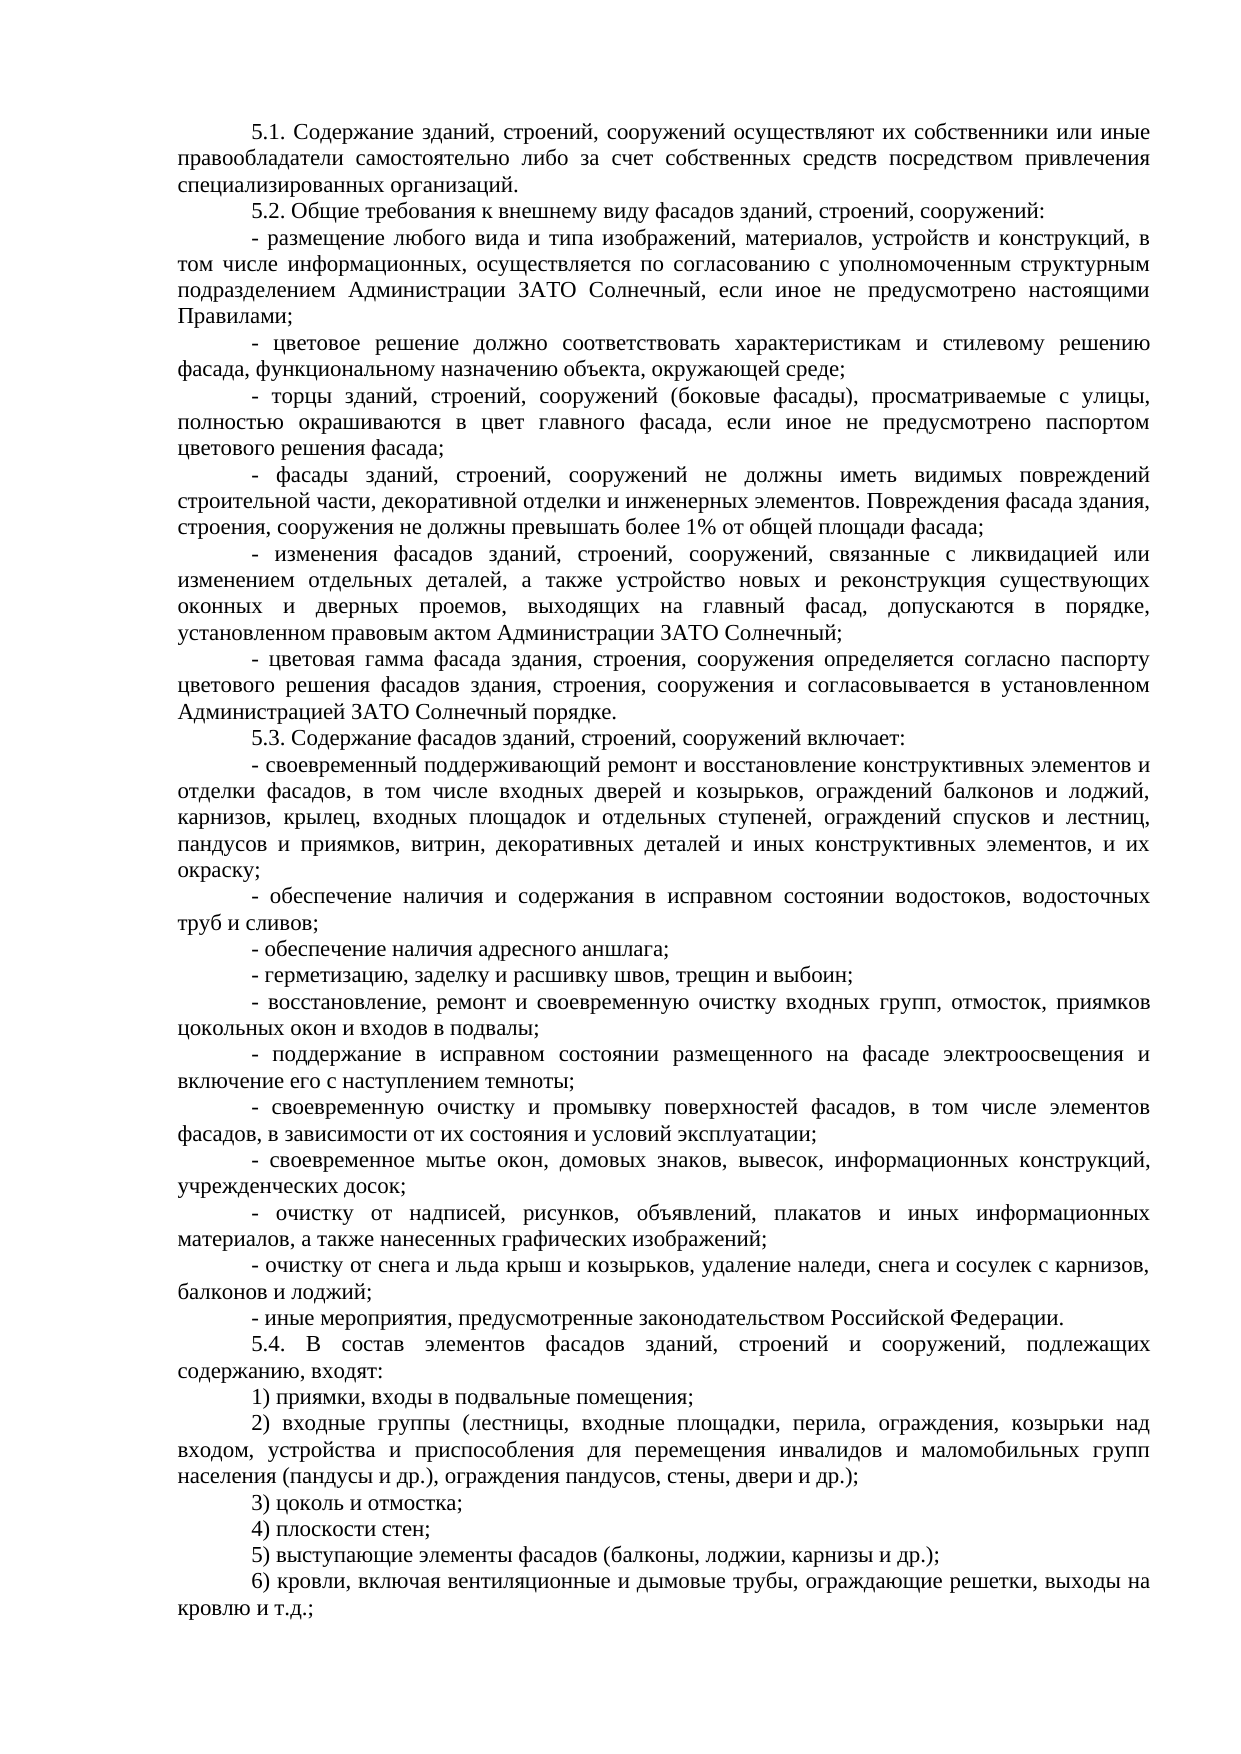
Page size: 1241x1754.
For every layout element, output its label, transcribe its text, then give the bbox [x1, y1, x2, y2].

text - восстановление, ремонт и своевременную очистку входных групп, отмосток, приямков цокольных окон и входов в подвалы; [177, 988, 1152, 1041]
text - обеспечение наличия и содержания в исправном состоянии водостоков, водосточных труб и сливов; [177, 882, 1152, 935]
text 6) кровли, включая вентиляционные и дымовые трубы, ограждающие решетки, выходы на кровлю и т.д.; [177, 1568, 1152, 1620]
text - своевременное мытье окон, домовых знаков, вывесок, информационных конструкций, учрежденческих досок; [177, 1146, 1152, 1199]
text 5.4. В состав элементов фасадов зданий, строений и сооружений, подлежащих содержанию, входят: [177, 1330, 1152, 1383]
text - изменения фасадов зданий, строений, сооружений, связанные с ликвидацией или изменением отдельных деталей, а также устройство новых и реконструкция существующих оконных и дверных проемов, выходящих на главный фасад, допускаются в порядке, установленном правовым актом Администрации ЗАТО Солнечный; [177, 540, 1152, 645]
text 5) выступающие элементы фасадов (балконы, лоджии, карнизы и др.); [177, 1541, 1152, 1568]
text 5.2. Общие требования к внешнему виду фасадов зданий, строений, сооружений: [177, 197, 1152, 223]
text 5.1. Содержание зданий, строений, сооружений осуществляют их собственники или иные правообладатели самостоятельно либо за счет собственных средств посредством привлечения специализированных организаций. [177, 118, 1152, 197]
text - герметизацию, заделку и расшивку швов, трещин и выбоин; [177, 961, 1152, 988]
text - своевременную очистку и промывку поверхностей фасадов, в том числе элементов фасадов, в зависимости от их состояния и условий эксплуатации; [177, 1093, 1152, 1146]
text 2) входные группы (лестницы, входные площадки, перила, ограждения, козырьки над входом, устройства и приспособления для перемещения инвалидов и маломобильных групп населения (пандусы и др.), ограждения пандусов, стены, двери и др.); [177, 1409, 1152, 1488]
text - очистку от снега и льда крыш и козырьков, удаление наледи, снега и сосулек с карнизов, балконов и лоджий; [177, 1251, 1152, 1304]
text - своевременный поддерживающий ремонт и восстановление конструктивных элементов и отделки фасадов, в том числе входных дверей и козырьков, ограждений балконов и лоджий, карнизов, крылец, входных площадок и отдельных ступеней, ограждений спусков и лестниц, пандусов и приямков, витрин, декоративных деталей и иных конструктивных элементов, и их окраску; [177, 751, 1152, 882]
text - торцы зданий, строений, сооружений (боковые фасады), просматриваемые с улицы, полностью окрашиваются в цвет главного фасада, если иное не предусмотрено паспортом цветового решения фасада; [177, 382, 1152, 461]
text - цветовое решение должно соответствовать характеристикам и стилевому решению фасада, функциональному назначению объекта, окружающей среде; [177, 329, 1152, 382]
text - цветовая гамма фасада здания, строения, сооружения определяется согласно паспорту цветового решения фасадов здания, строения, сооружения и согласовывается в установленном Администрацией ЗАТО Солнечный порядке. [177, 645, 1152, 724]
text 3) цоколь и отмостка; [177, 1488, 1152, 1515]
text - иные мероприятия, предусмотренные законодательством Российской Федерации. [177, 1304, 1152, 1330]
text - очистку от надписей, рисунков, объявлений, плакатов и иных информационных материалов, а также нанесенных графических изображений; [177, 1199, 1152, 1251]
text - размещение любого вида и типа изображений, материалов, устройств и конструкций, в том числе информационных, осуществляется по согласованию с уполномоченным структурным подразделением Администрации ЗАТО Солнечный, если иное не предусмотрено настоящими Правилами; [177, 223, 1152, 329]
text - фасады зданий, строений, сооружений не должны иметь видимых повреждений строительной части, декоративной отделки и инженерных элементов. Повреждения фасада здания, строения, сооружения не должны превышать более 1% от общей площади фасада; [177, 461, 1152, 540]
text - обеспечение наличия адресного аншлага; [177, 935, 1152, 961]
text 5.3. Содержание фасадов зданий, строений, сооружений включает: [177, 724, 1152, 751]
text - поддержание в исправном состоянии размещенного на фасаде электроосвещения и включение его с наступлением темноты; [177, 1041, 1152, 1093]
text 4) плоскости стен; [177, 1515, 1152, 1541]
text 1) приямки, входы в подвальные помещения; [177, 1383, 1152, 1409]
